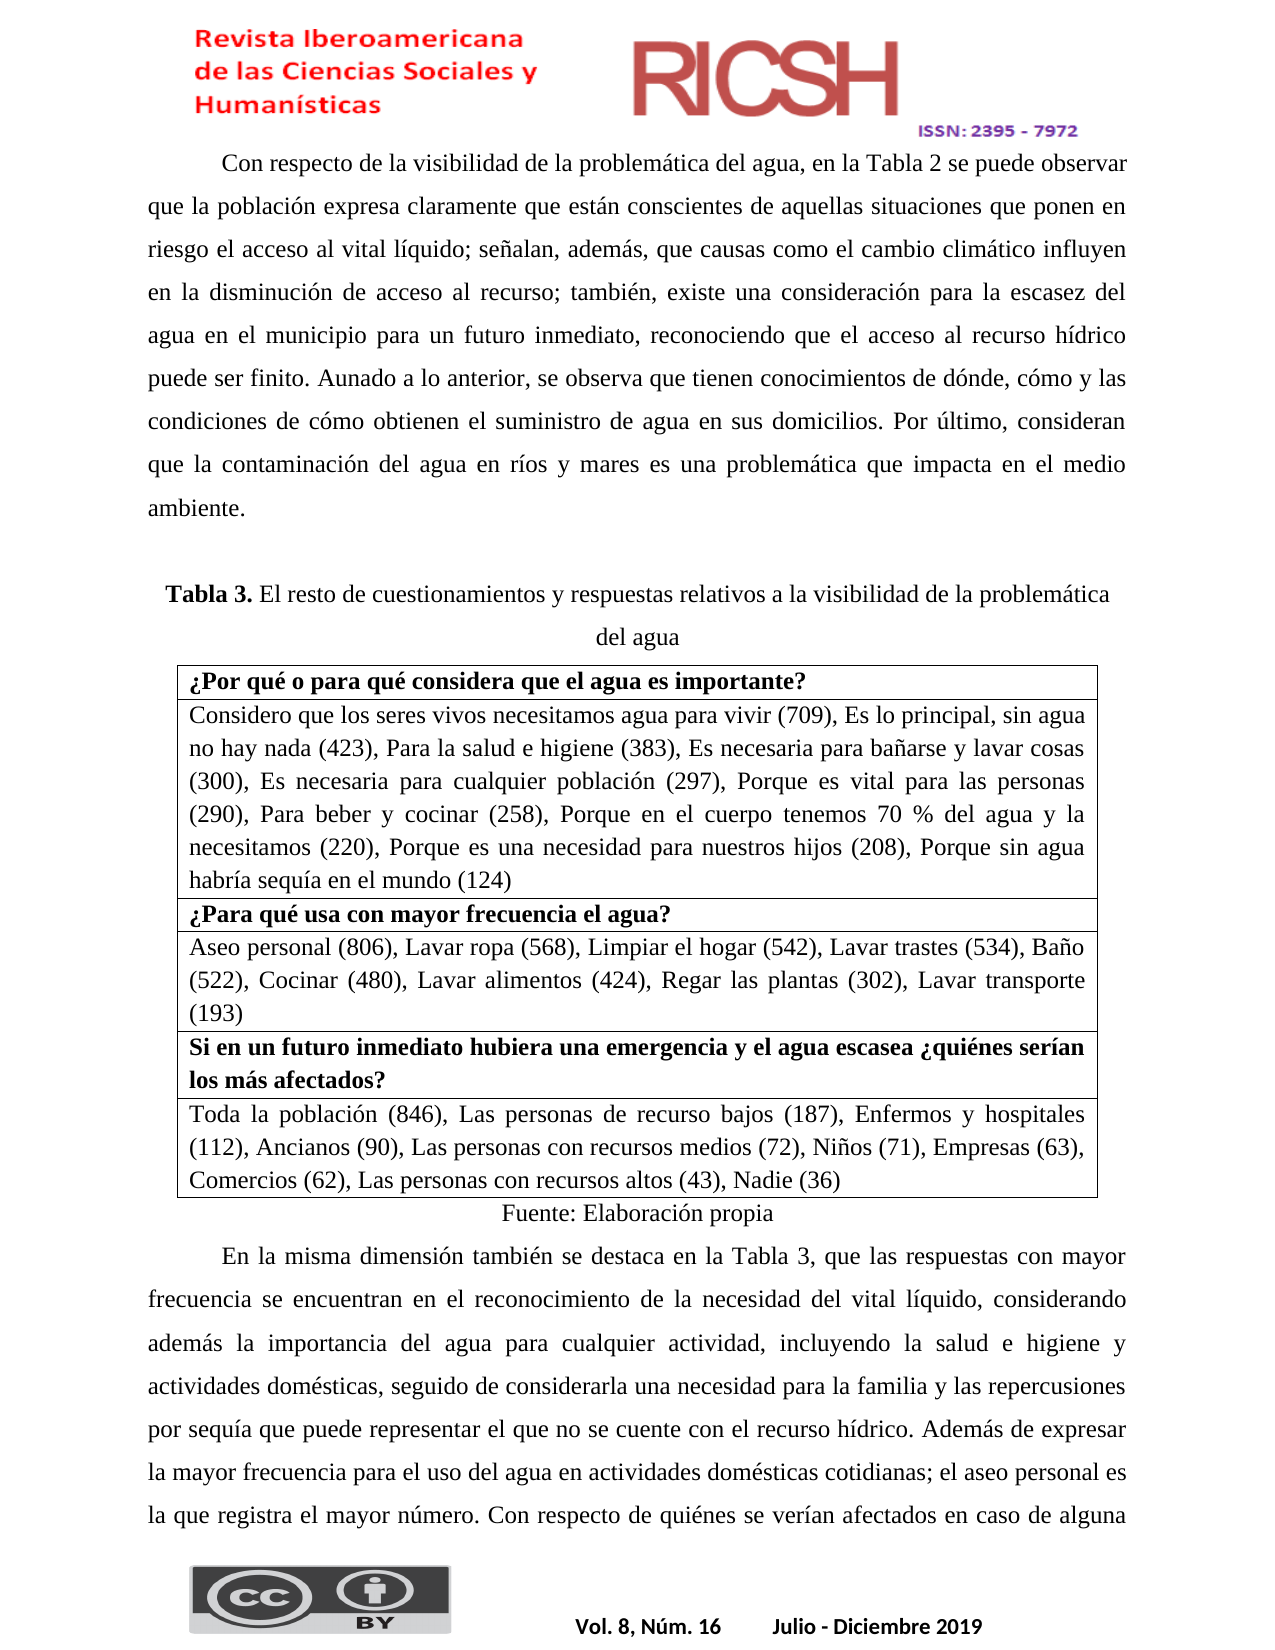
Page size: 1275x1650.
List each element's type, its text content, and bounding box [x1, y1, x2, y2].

picture [189, 1565, 452, 1634]
table_cell Aseo personal (806), Lavar ropa (568), Limpiar el hogar (542), Lavar trastes (534), Baño (522), Cocinar (480), Lavar alimentos (424), Regar las plantas (302), Lavar transporte (193) [178, 932, 1097, 1031]
table_cell Si en un futuro inmediato hubiera una emergencia y el agua escasea ¿quiénes serían los más afectados? [178, 1032, 1097, 1098]
picture [194, 29, 1081, 139]
text Con respecto de la visibilidad de la problemática del agua, en la Tabla 2 se puede observar que la población expresa claramente que están conscientes de aquellas situaciones que ponen en riesgo el acceso al vital líquido; señalan, además, que causas como el cambio climático influyen en la disminución de acceso al recurso; también, existe una consideración para la escasez del agua en el municipio para un futuro inmediato, reconociendo que el acceso al recurso hídrico puede ser finito. Aunado a lo anterior, se observa que tienen conocimientos de dónde, cómo y las condiciones de cómo obtienen el suministro de agua en sus domicilios. Por último, consideran que la contaminación del agua en ríos y mares es una problemática que impacta en el medio ambiente. [148, 148, 1127, 521]
table_cell ¿Para qué usa con mayor frecuencia el agua? [178, 899, 1097, 931]
text Tabla 3. El resto de cuestionamientos y respuestas relativos a la visibilidad de la problemática del agua [148, 579, 1127, 651]
table_cell Considero que los seres vivos necesitamos agua para vivir (709), Es lo principal, sin agua no hay nada (423), Para la salud e higiene (383), Es necesaria para bañarse y lavar cosas (300), Es necesaria para cualquier población (297), Porque es vital para las personas (290), Para beber y cocinar (258), Porque en el cuerpo tenemos 70 % del agua y la necesitamos (220), Porque es una necesidad para nuestros hijos (208), Porque sin agua habría sequía en el mundo (124) [178, 700, 1097, 898]
table_cell Toda la población (846), Las personas de recurso bajos (187), Enfermos y hospitales (112), Ancianos (90), Las personas con recursos medios (72), Niños (71), Empresas (63), Comercios (62), Las personas con recursos altos (43), Nadie (36) [178, 1099, 1097, 1197]
text Fuente: Elaboración propia [148, 1198, 1127, 1227]
table_header ¿Por qué o para qué considera que el agua es importante? [178, 666, 1097, 699]
